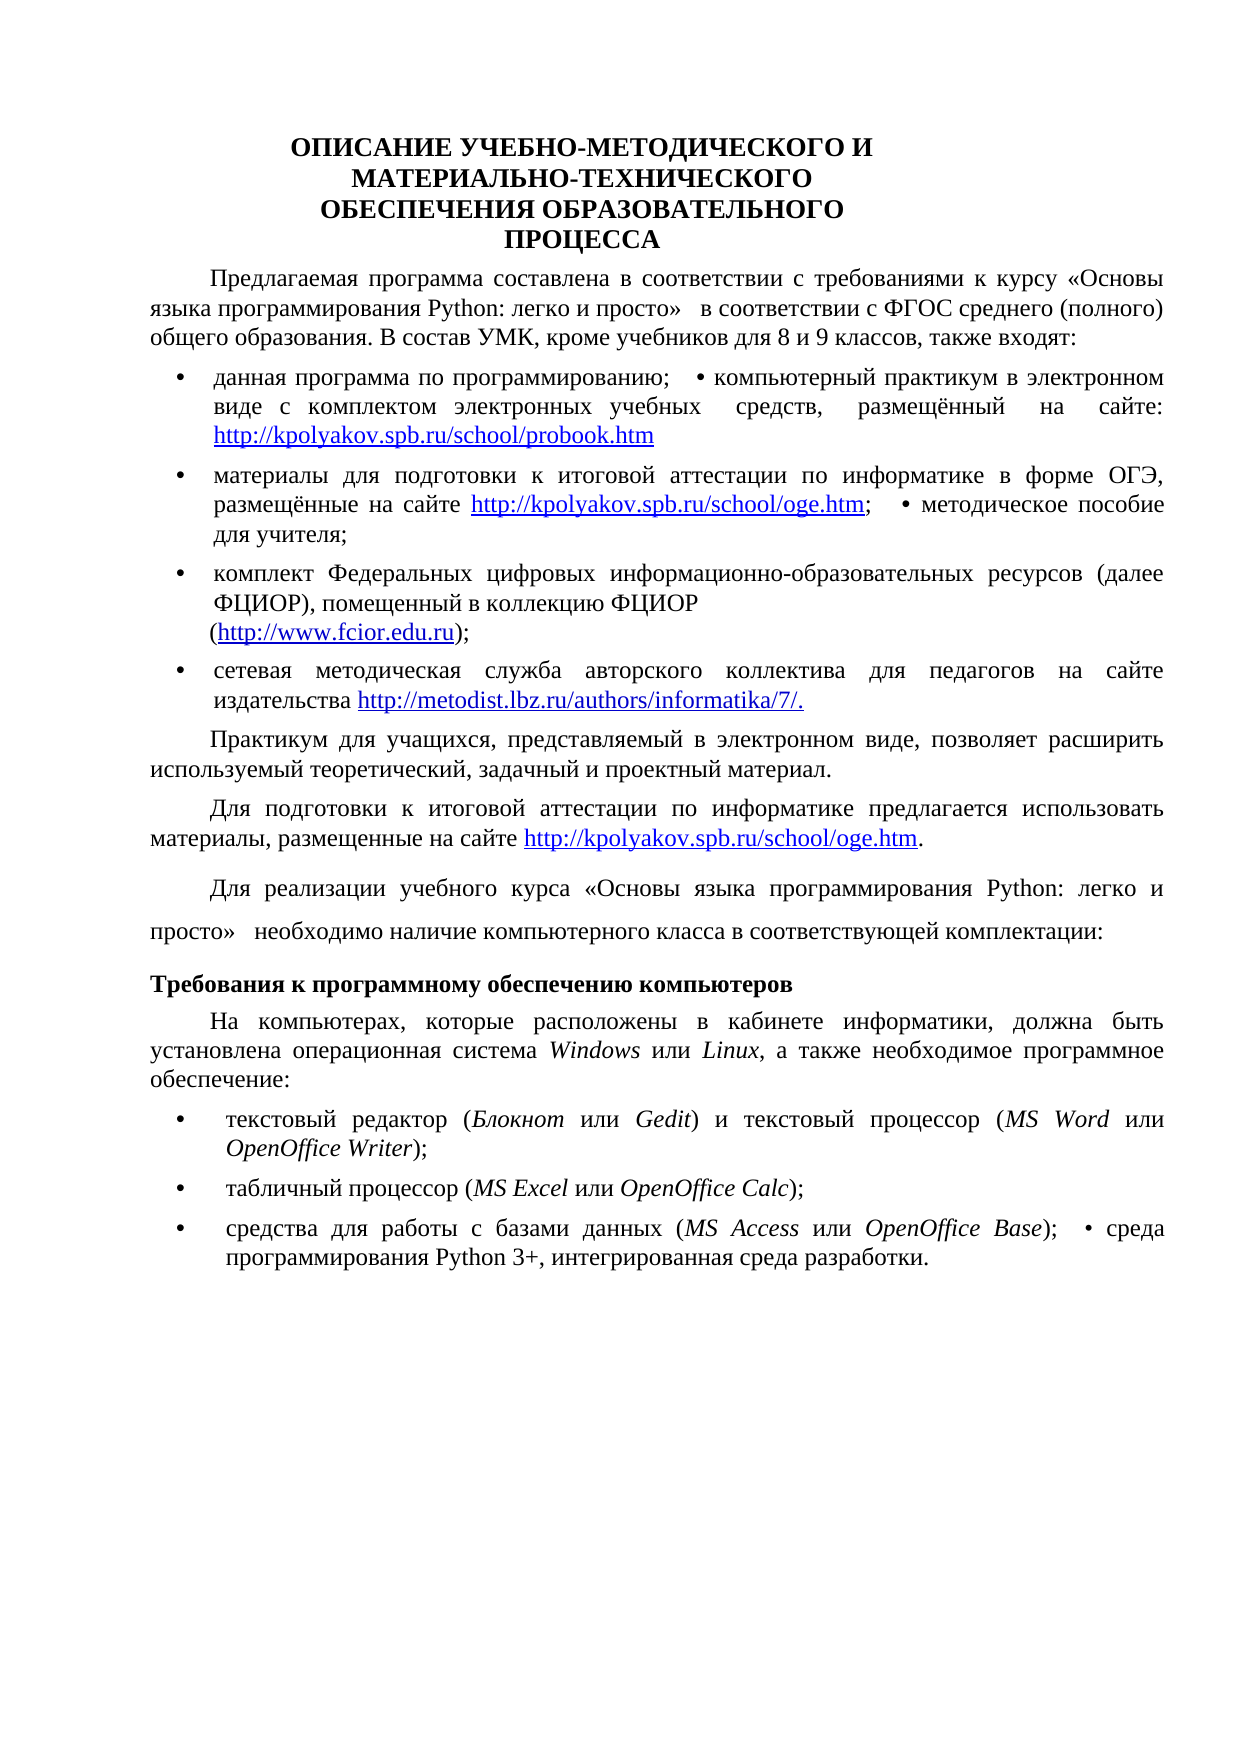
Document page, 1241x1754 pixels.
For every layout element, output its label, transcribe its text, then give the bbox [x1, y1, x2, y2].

list данная программа по программированию; • компьютерный практикум в электронном виде с комплектом электронных учебных средств, размещённый на сайте: http://kpolyakov.spb.ru/school/probook.htm [176, 362, 1165, 449]
text Требования к программному обеспечению компьютеров [150, 969, 1166, 998]
list табличный процессор (MS Excel или OpenOffice Calc); [176, 1173, 1165, 1202]
text Для подготовки к итоговой аттестации по информатике предлагается использовать материалы, размещенные на сайте http://kpolyakov.spb.ru/school/oge.htm. [150, 793, 1165, 851]
list комплект Федеральных цифровых информационно-образовательных ресурсов (далее ФЦИОР), помещенный в коллекцию ФЦИОР [176, 558, 1165, 616]
list средства для работы с базами данных (MS Access или OpenOffice Base); • среда программирования Python 3+, интегрированная среда разработки. [176, 1213, 1165, 1271]
text Для реализации учебного курса «Основы языка программирования Python: легко и просто» необходимо наличие компьютерного класса в соответствующей комплектации: [150, 873, 1165, 945]
text (http://www.fcior.edu.ru); [209, 617, 1166, 646]
list материалы для подготовки к итоговой аттестации по информатике в форме ОГЭ, размещённые на сайте http://kpolyakov.spb.ru/school/oge.htm; • методическое пособие для учителя; [176, 460, 1165, 547]
text Описание учебно-методического и материально-технического обеспечения образовательного процесса [254, 132, 909, 255]
text Практикум для учащихся, представляемый в электронном виде, позволяет расширить используемый теоретический, задачный и проектный материал. [150, 724, 1165, 782]
list сетевая методическая служба авторского коллектива для педагогов на сайте издательства http://metodist.lbz.ru/authors/informatika/7/. [176, 655, 1165, 713]
text На компьютерах, которые расположены в кабинете информатики, должна быть установлена операционная система Windows или Linux, а также необходимое программное обеспечение: [150, 1006, 1165, 1093]
text Предлагаемая программа составлена в соответствии с требованиями к курсу «Основы языка программирования Python: легко и просто» в соответствии с ФГОС среднего (полного) общего образования. В состав УМК, кроме учебников для 8 и 9 классов, также входят: [150, 263, 1165, 351]
list текстовый редактор (Блокнот или Gedit) и текстовый процессор (MS Word или OpenOffice Writer); [176, 1104, 1165, 1162]
